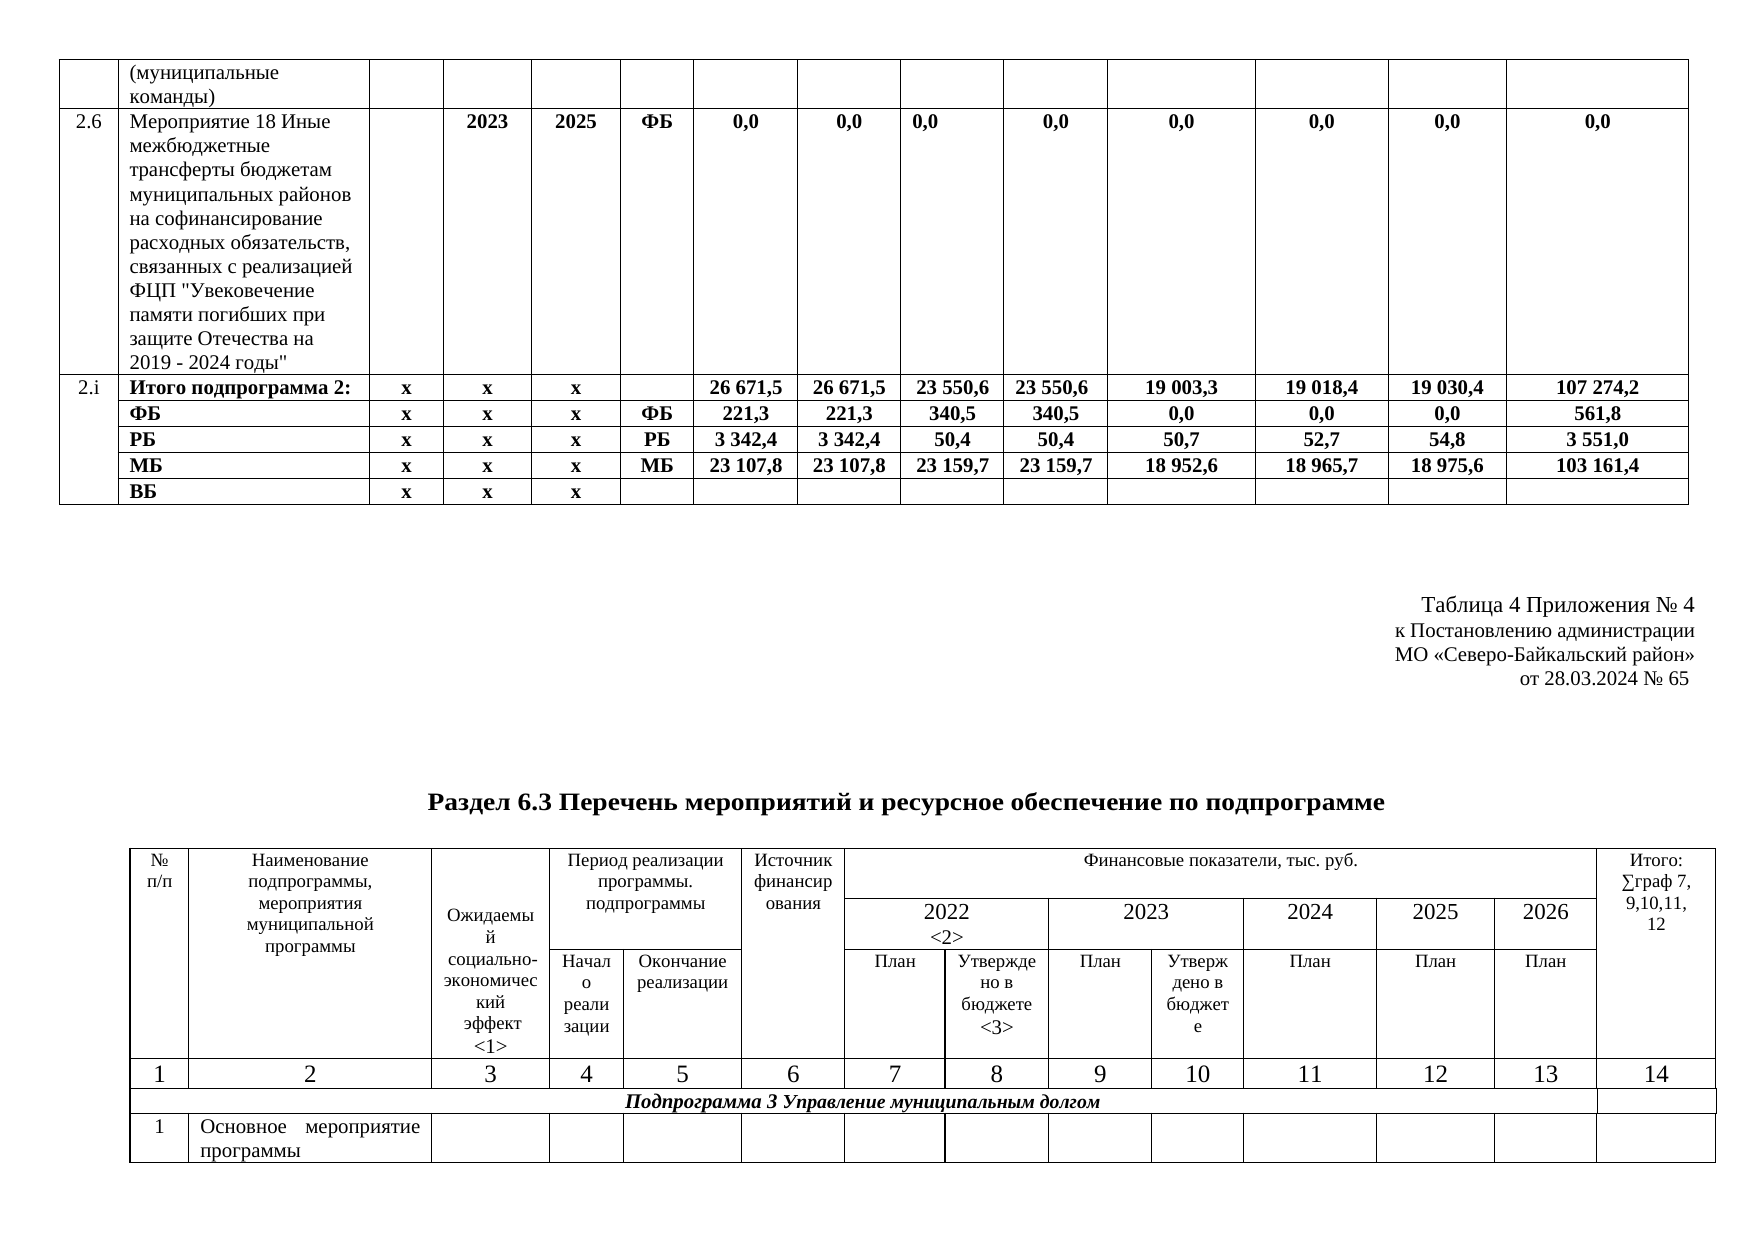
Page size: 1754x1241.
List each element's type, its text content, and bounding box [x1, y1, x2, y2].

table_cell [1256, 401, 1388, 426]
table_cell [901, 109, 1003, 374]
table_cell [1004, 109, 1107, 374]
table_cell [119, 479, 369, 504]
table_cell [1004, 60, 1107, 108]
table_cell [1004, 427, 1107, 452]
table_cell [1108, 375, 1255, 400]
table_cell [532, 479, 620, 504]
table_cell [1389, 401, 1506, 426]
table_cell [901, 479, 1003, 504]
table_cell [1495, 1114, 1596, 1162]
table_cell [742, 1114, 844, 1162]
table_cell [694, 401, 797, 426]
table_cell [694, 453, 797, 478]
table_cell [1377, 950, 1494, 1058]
text от 28.03.2024 № 65 [124, 666, 1689, 690]
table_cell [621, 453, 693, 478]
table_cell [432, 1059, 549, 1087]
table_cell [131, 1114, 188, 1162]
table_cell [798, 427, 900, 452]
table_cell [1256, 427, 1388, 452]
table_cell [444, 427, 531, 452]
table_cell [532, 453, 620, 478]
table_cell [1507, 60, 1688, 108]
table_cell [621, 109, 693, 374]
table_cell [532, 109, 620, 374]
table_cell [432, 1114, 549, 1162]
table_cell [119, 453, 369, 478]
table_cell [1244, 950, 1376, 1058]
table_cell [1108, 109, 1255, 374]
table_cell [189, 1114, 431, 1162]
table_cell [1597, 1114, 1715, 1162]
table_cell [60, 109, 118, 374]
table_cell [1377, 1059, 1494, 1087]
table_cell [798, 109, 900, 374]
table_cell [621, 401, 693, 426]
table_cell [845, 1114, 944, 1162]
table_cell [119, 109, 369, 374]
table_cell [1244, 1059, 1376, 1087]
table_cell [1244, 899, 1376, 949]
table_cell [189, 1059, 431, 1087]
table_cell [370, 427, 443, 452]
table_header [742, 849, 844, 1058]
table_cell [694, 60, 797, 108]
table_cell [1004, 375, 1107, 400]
text Таблица 4 Приложения № 4 [118, 591, 1695, 618]
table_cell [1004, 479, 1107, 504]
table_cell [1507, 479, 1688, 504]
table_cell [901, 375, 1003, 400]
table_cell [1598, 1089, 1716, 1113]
text Раздел 6.3 Перечень мероприятий и ресурсное обеспечение по подпрограмме [124, 787, 1689, 816]
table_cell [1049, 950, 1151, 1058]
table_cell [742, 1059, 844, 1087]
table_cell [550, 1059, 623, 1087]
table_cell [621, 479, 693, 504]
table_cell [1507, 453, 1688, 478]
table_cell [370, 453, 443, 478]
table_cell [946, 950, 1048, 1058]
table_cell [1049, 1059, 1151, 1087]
text к Постановлению администрации [118, 618, 1695, 642]
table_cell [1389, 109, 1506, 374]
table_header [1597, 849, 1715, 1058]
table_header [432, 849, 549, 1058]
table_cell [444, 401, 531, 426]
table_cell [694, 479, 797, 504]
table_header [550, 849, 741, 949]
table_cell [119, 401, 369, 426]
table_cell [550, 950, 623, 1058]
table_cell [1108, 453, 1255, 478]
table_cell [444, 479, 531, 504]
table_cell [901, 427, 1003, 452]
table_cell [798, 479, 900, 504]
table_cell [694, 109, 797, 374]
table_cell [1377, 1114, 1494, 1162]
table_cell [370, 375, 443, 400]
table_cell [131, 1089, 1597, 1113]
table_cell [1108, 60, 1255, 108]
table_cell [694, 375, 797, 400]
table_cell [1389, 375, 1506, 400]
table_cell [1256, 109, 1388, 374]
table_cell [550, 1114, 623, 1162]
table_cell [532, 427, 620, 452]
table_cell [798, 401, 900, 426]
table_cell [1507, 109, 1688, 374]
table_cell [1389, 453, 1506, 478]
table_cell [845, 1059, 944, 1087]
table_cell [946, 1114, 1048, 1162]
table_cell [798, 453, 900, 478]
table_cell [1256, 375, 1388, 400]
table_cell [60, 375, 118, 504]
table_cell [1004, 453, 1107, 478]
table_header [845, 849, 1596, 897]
text МО «Северо-Байкальский район» [118, 642, 1695, 666]
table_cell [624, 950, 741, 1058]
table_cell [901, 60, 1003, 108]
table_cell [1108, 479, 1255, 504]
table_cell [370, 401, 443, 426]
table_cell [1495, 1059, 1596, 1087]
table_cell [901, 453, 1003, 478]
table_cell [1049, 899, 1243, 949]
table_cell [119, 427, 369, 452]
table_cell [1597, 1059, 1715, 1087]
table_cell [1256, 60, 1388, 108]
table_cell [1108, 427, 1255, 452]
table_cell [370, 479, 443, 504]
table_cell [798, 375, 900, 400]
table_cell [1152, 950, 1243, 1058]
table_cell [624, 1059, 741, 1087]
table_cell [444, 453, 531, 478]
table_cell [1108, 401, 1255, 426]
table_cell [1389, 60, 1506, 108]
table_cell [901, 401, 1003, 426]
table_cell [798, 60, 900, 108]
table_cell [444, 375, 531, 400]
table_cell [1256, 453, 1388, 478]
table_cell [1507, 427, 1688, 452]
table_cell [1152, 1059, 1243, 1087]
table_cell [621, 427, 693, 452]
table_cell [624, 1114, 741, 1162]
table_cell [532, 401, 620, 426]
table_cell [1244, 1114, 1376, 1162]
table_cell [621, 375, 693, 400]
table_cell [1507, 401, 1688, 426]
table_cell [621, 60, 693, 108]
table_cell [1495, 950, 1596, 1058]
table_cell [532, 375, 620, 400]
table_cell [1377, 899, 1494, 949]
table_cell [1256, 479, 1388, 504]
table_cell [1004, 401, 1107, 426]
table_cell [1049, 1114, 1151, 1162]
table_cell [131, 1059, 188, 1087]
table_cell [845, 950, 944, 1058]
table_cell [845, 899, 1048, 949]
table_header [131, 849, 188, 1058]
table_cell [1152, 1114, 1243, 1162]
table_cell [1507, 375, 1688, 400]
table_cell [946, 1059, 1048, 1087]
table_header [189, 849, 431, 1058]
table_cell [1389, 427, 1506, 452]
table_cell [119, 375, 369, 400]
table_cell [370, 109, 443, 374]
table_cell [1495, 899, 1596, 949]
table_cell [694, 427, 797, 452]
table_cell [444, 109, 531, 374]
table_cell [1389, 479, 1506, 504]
